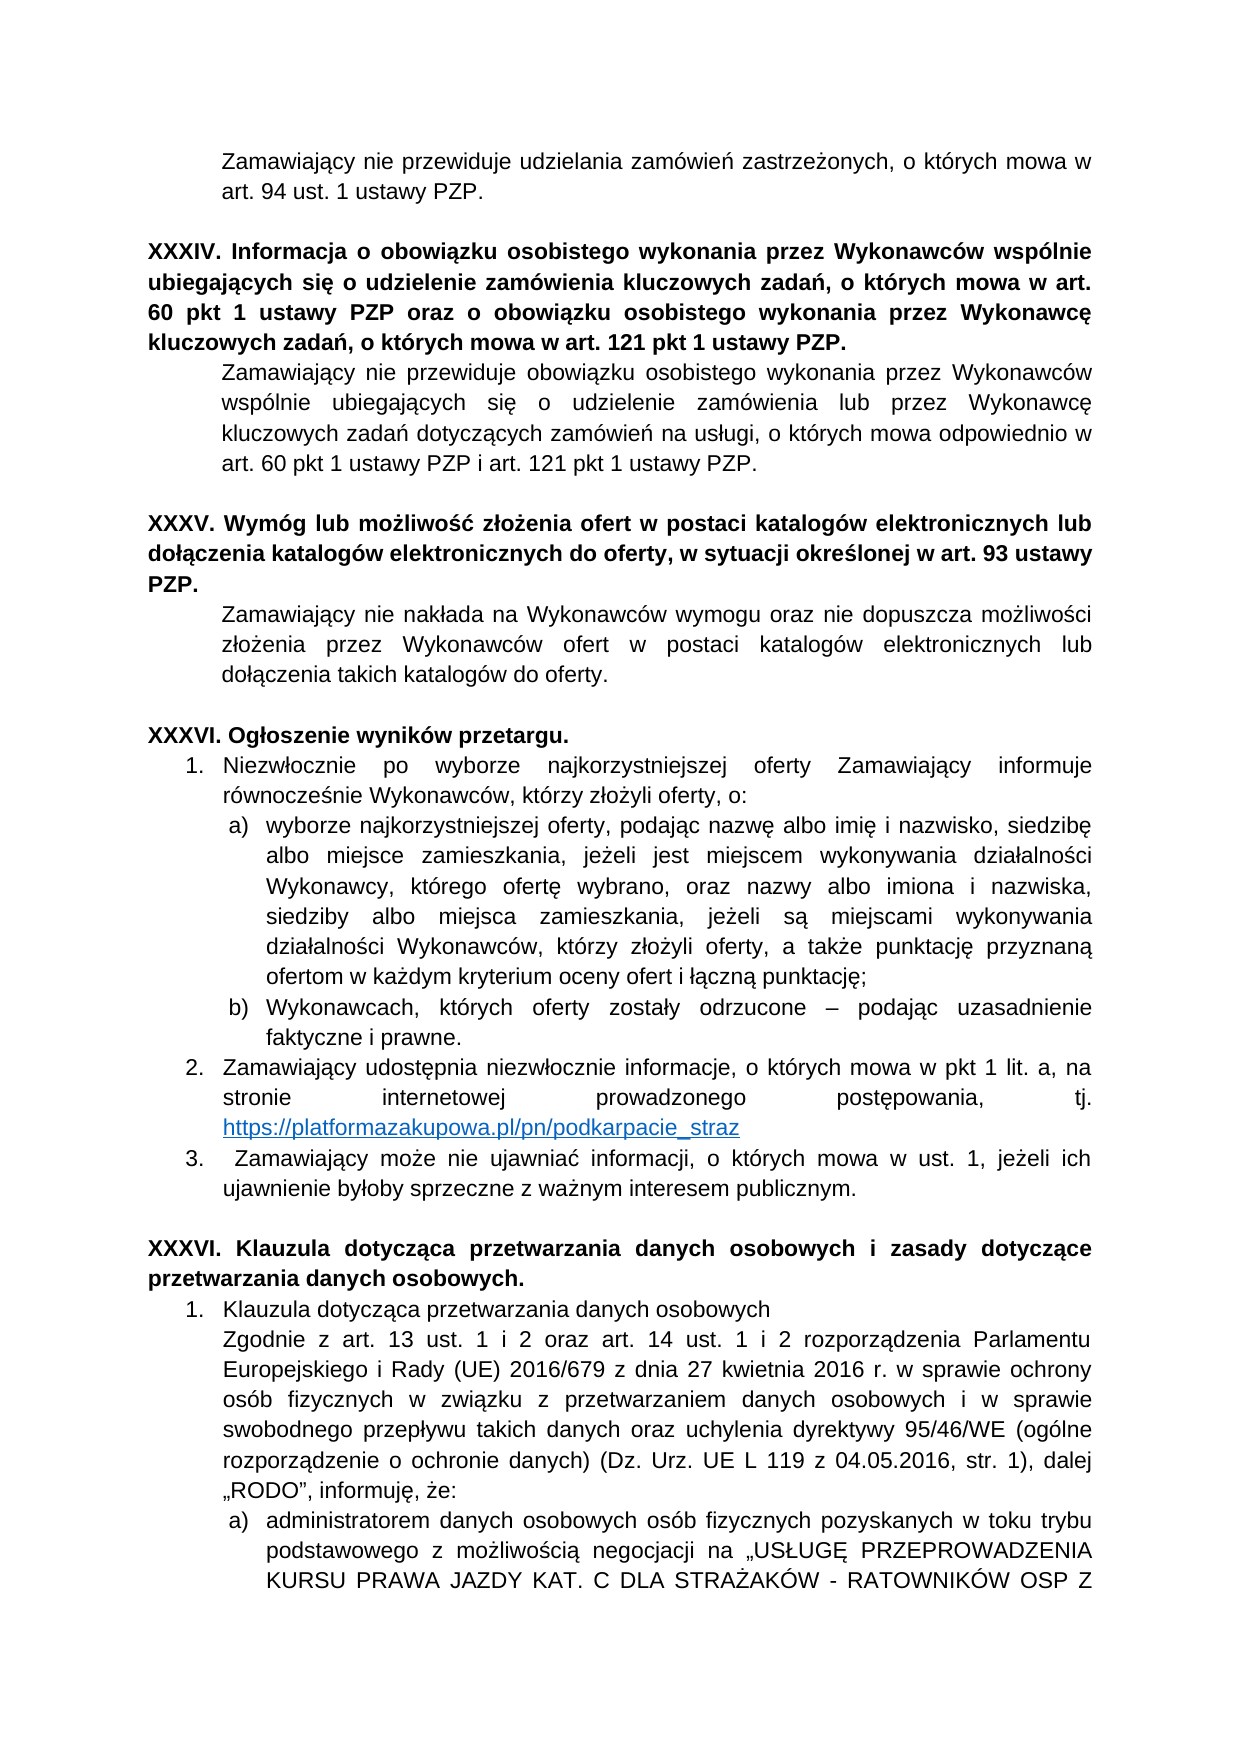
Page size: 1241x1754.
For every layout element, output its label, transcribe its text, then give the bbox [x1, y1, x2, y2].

list Wykonawcach, których oferty zostały odrzucone – podając uzasadnienie faktyczne i prawne. [228, 993, 1093, 1050]
list Zgodnie z art. 13 ust. 1 i 2 oraz art. 14 ust. 1 i 2 rozporządzenia Parlamentu Europejskiego i Rady (UE) 2016/679 z dnia 27 kwietnia 2016 r. w sprawie ochrony osób fizycznych w związku z przetwarzaniem danych osobowych i w sprawie swobodnego przepływu takich danych oraz uchylenia dyrektywy 95/46/WE (ogólne rozporządzenie o ochronie danych) (Dz. Urz. UE L 119 z 04.05.2016, str. 1), dalej „RODO”, informuję, że: [223, 1326, 1093, 1503]
list Zamawiający może nie ujawniać informacji, o których mowa w ust. 1, jeżeli ich ujawnienie byłoby sprzeczne z ważnym interesem publicznym. [185, 1144, 1093, 1201]
text XXXVI. Klauzula dotycząca przetwarzania danych osobowych i zasady dotyczące przetwarzania danych osobowych. [148, 1235, 1093, 1292]
text XXXIV. Informacja o obowiązku osobistego wykonania przez Wykonawców wspólnie ubiegających się o udzielenie zamówienia kluczowych zadań, o których mowa w art. 60 pkt 1 ustawy PZP oraz o obowiązku osobistego wykonania przez Wykonawcę kluczowych zadań, o których mowa w art. 121 pkt 1 ustawy PZP. [148, 238, 1093, 355]
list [228, 1507, 1093, 1594]
list Niezwłocznie po wyborze najkorzystniejszej oferty Zamawiający informuje równocześnie Wykonawców, którzy złożyli oferty, o: [185, 752, 1093, 808]
list wyborze najkorzystniejszej oferty, podając nazwę albo imię i nazwisko, siedzibę albo miejsce zamieszkania, jeżeli jest miejscem wykonywania działalności Wykonawcy, którego ofertę wybrano, oraz nazwy albo imiona i nazwiska, siedziby albo miejsca zamieszkania, jeżeli są miejscami wykonywania działalności Wykonawców, którzy złożyli oferty, a także punktację przyznaną ofertom w każdym kryterium oceny ofert i łączną punktację; [228, 812, 1093, 989]
text XXXVI. Ogłoszenie wyników przetargu. [148, 722, 1093, 748]
text XXXV. Wymóg lub możliwość złożenia ofert w postaci katalogów elektronicznych lub dołączenia katalogów elektronicznych do oferty, w sytuacji określonej w art. 93 ustawy PZP. [148, 510, 1093, 597]
text Zamawiający nie przewiduje obowiązku osobistego wykonania przez Wykonawców wspólnie ubiegających się o udzielenie zamówienia lub przez Wykonawcę kluczowych zadań dotyczących zamówień na usługi, o których mowa odpowiednio w art. 60 pkt 1 ustawy PZP i art. 121 pkt 1 ustawy PZP. [221, 359, 1093, 476]
list Klauzula dotycząca przetwarzania danych osobowych [185, 1296, 1093, 1322]
text Zamawiający nie nakłada na Wykonawców wymogu oraz nie dopuszcza możliwości złożenia przez Wykonawców ofert w postaci katalogów elektronicznych lub dołączenia takich katalogów do oferty. [221, 601, 1093, 687]
text Zamawiający nie przewiduje udzielania zamówień zastrzeżonych, o których mowa w art. 94 ust. 1 ustawy PZP. [221, 148, 1093, 204]
list Zamawiający udostępnia niezwłocznie informacje, o których mowa w pkt 1 lit. a, na stronie internetowej prowadzonego postępowania, tj. https://platformazakupowa.pl/pn/podkarpacie_straz [185, 1054, 1093, 1141]
